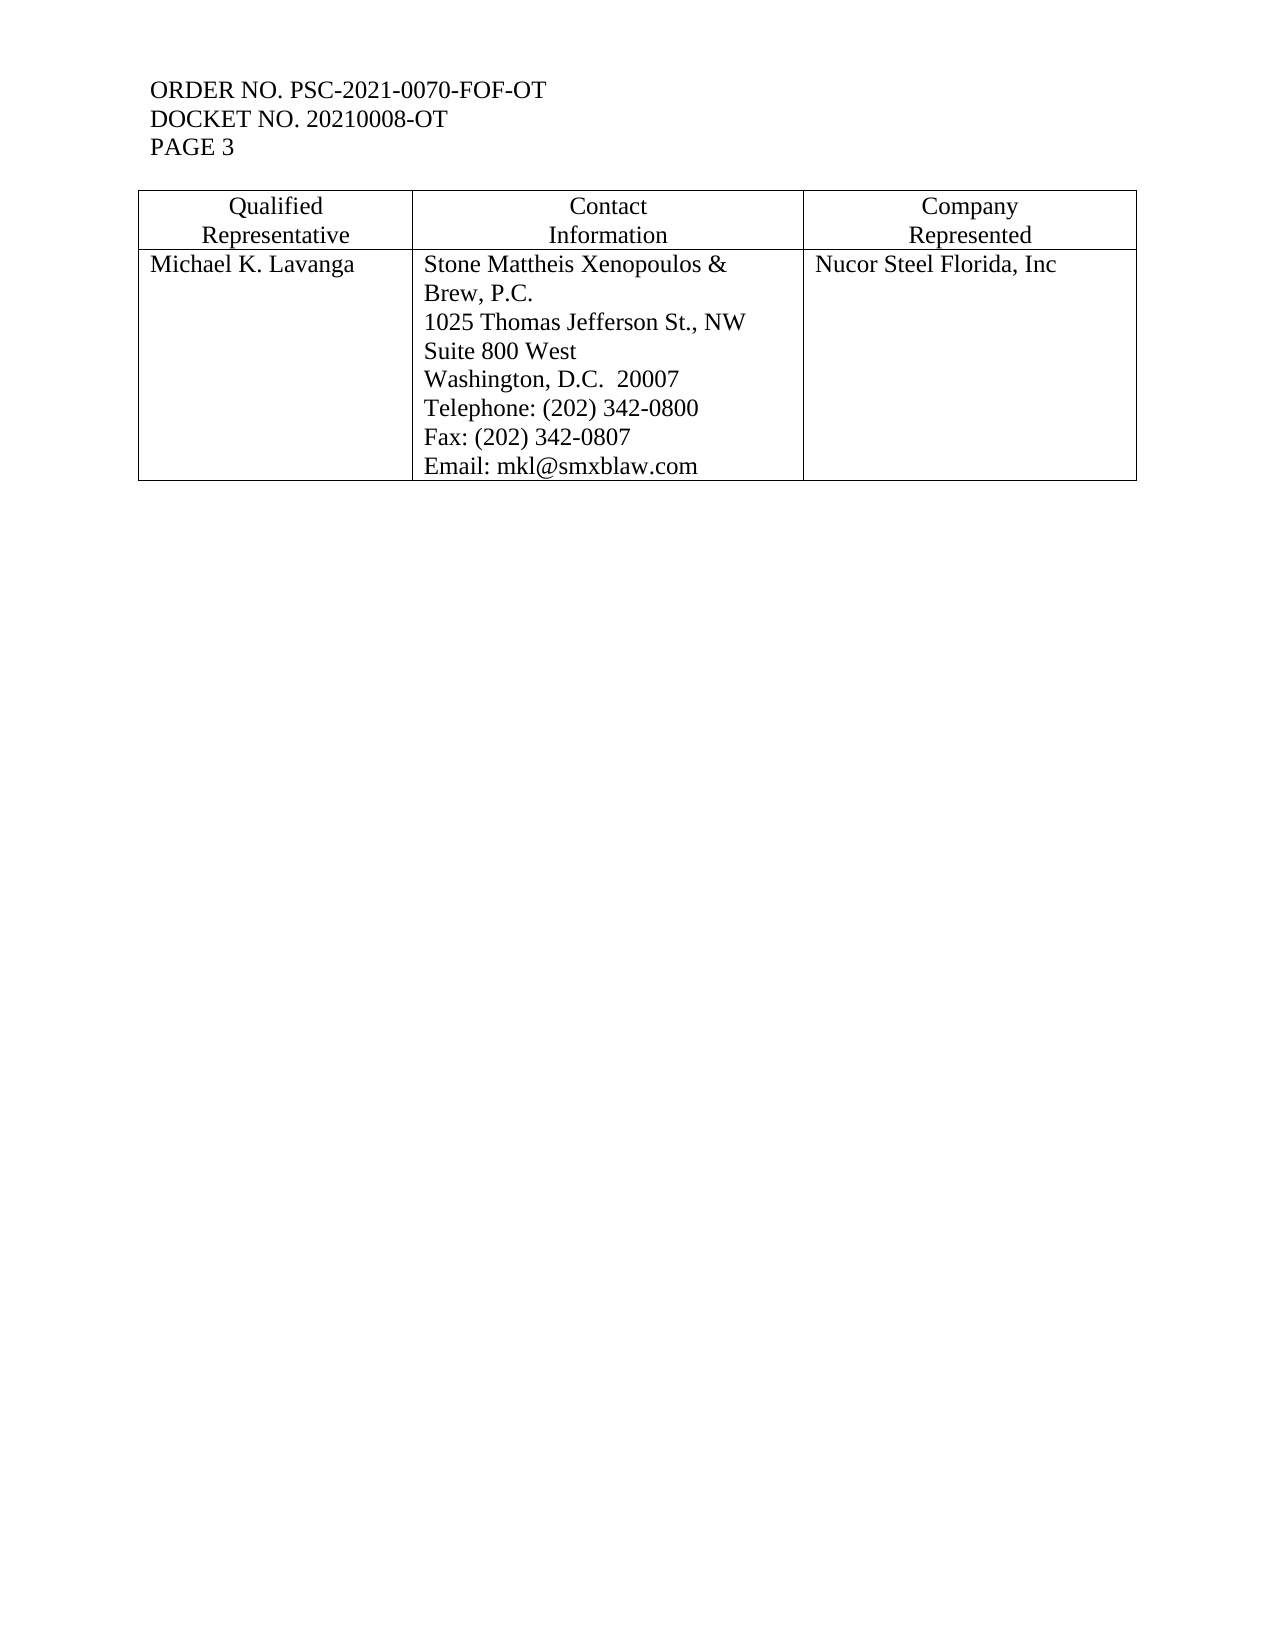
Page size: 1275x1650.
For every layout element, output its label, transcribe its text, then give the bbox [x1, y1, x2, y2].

table_header Company Represented [804, 191, 1136, 248]
table_cell Nucor Steel Florida, Inc [804, 250, 1136, 479]
table_header Contact Information [413, 191, 803, 248]
table_cell Stone Mattheis Xenopoulos & Brew, P.C. 1025 Thomas Jefferson St., NW Suite 800 West 20007 Telephone: (202) 342-0800 Fax: (202) 342-0807 Email: mkl@smxblaw.com [413, 250, 803, 479]
table_header Qualified Representative [139, 191, 412, 248]
table_cell Michael K. Lavanga [139, 250, 412, 479]
